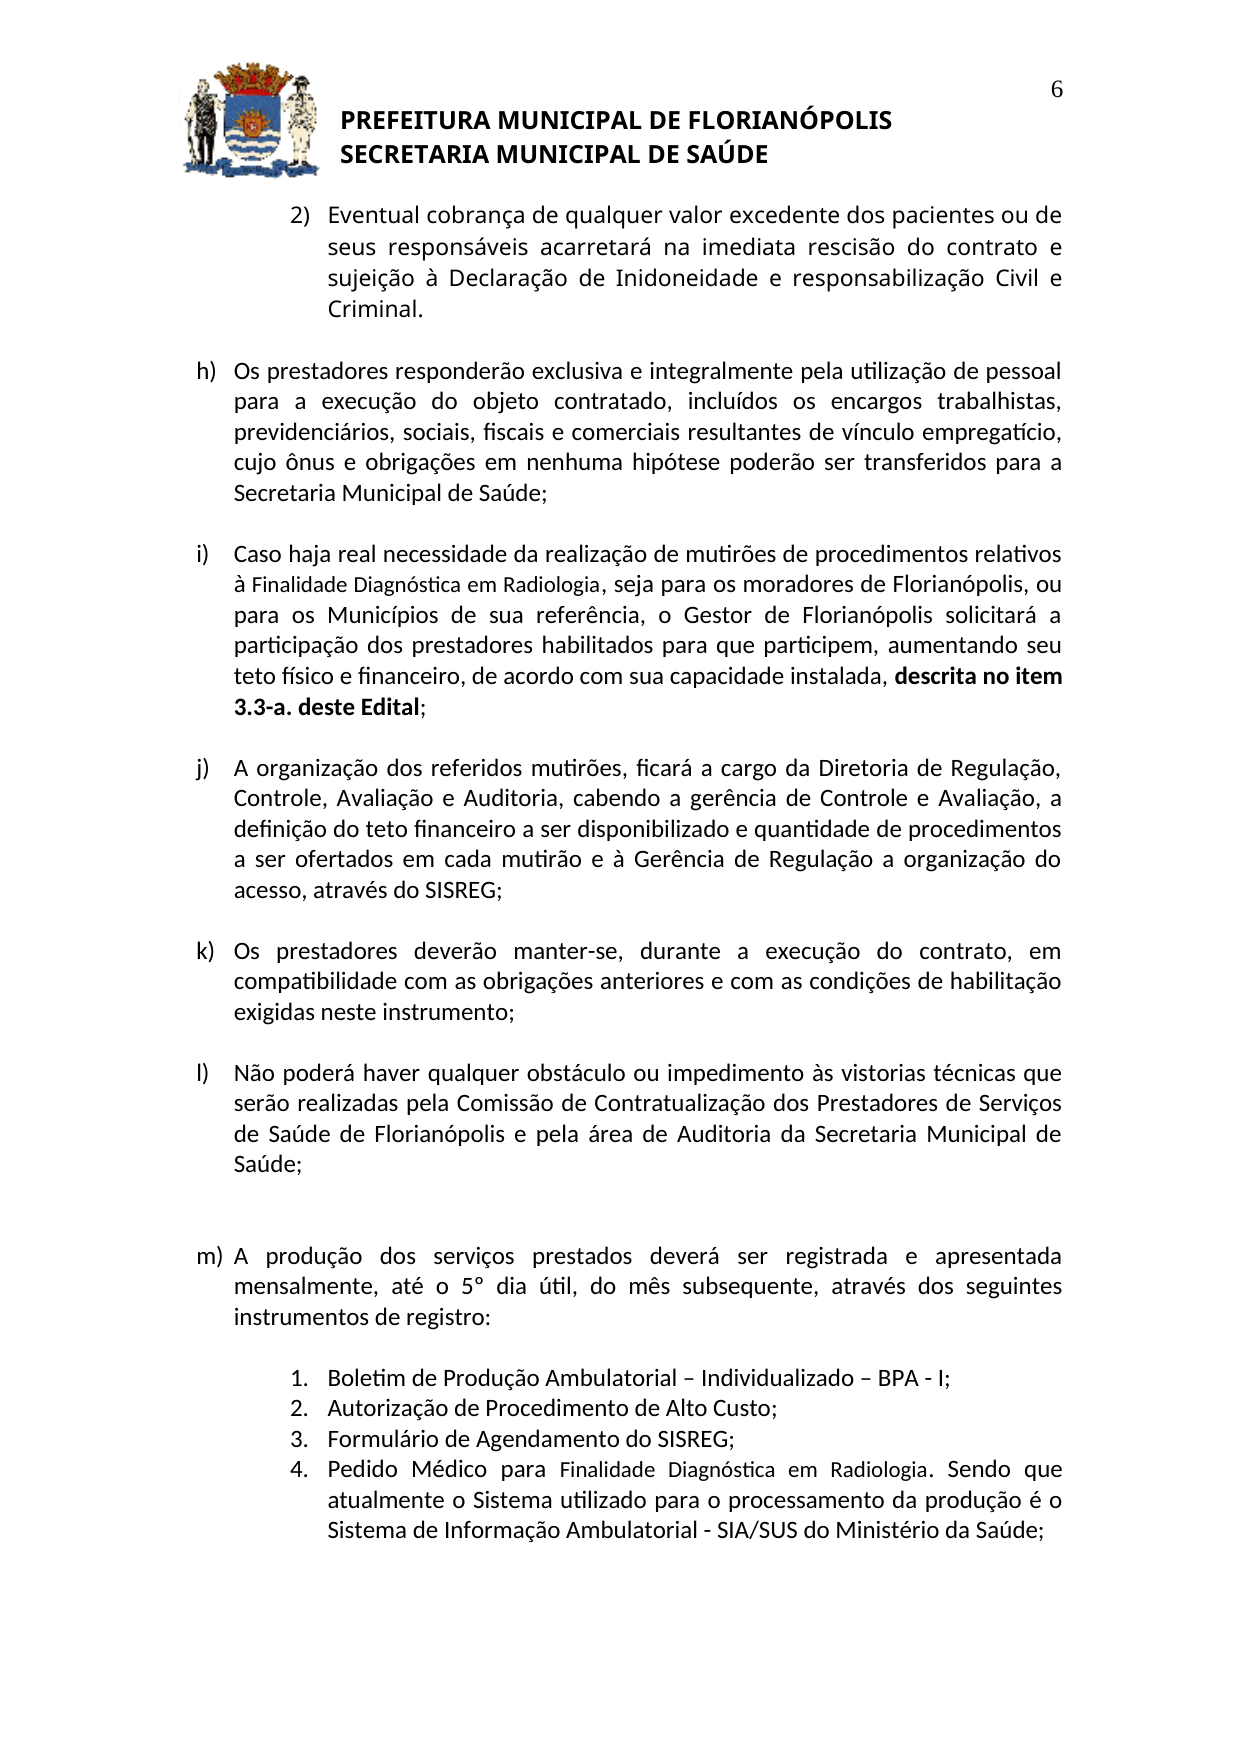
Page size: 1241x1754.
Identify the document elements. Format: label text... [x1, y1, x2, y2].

list Os prestadores deverão manter-se, durante a execução do contrato, em compatibilidade com as obrigações anteriores e com as condições de habilitação exigidas neste instrumento; [196, 935, 1063, 1026]
list Eventual cobrança de qualquer valor excedente dos pacientes ou de seus responsáveis acarretará na imediata rescisão do contrato e sujeição à Declaração de Inidoneidade e responsabilização Civil e Criminal. [290, 199, 1063, 324]
list Caso haja real necessidade da realização de mutirões de procedimentos relativos à Finalidade Diagnóstica em Radiologia, seja para os moradores de Florianópolis, ou para os Municípios de sua referência, o Gestor de Florianópolis solicitará a participação dos prestadores habilitados para que participem, aumentando seu teto físico e financeiro, de acordo com sua capacidade instalada, descrita no item 3.3-a. deste Edital; [196, 538, 1063, 721]
picture [177, 60, 328, 183]
list A produção dos serviços prestados deverá ser registrada e apresentada mensalmente, até o 5º dia útil, do mês subsequente, através dos seguintes instrumentos de registro: [196, 1240, 1063, 1332]
list Os prestadores responderão exclusiva e integralmente pela utilização de pessoal para a execução do objeto contratado, incluídos os encargos trabalhistas, previdenciários, sociais, fiscais e comerciais resultantes de vínculo empregatício, cujo ônus e obrigações em nenhuma hipótese poderão ser transferidos para a Secretaria Municipal de Saúde; [196, 355, 1063, 507]
list Pedido Médico para Finalidade Diagnóstica que atualmente o Sistema utilizado para o processamento da produção é o Sistema de Informação Ambulatorial - SIA/SUS do Ministério da Saúde; [290, 1454, 1063, 1545]
list Formulário de Agendamento do SISREG; [290, 1423, 1063, 1454]
list A organização dos referidos mutirões, ficará a cargo da Diretoria de Regulação, Controle, Avaliação e Auditoria, cabendo a gerência de Controle e Avaliação, a definição do teto financeiro a ser disponibilizado e quantidade de procedimentos a ser ofertados em cada mutirão e à Gerência de Regulação a organização do acesso, através do SISREG; [196, 752, 1063, 904]
list Autorização de Procedimento de Alto Custo; [290, 1393, 1063, 1423]
list Não poderá haver qualquer obstáculo ou impedimento às vistorias técnicas que serão realizadas pela Comissão de Contratualização dos Prestadores de Serviços de Saúde de Florianópolis e pela área de Auditoria da Secretaria Municipal de Saúde; [196, 1057, 1063, 1179]
list Boletim de Produção Ambulatorial – Individualizado – BPA - I; [290, 1362, 1063, 1393]
